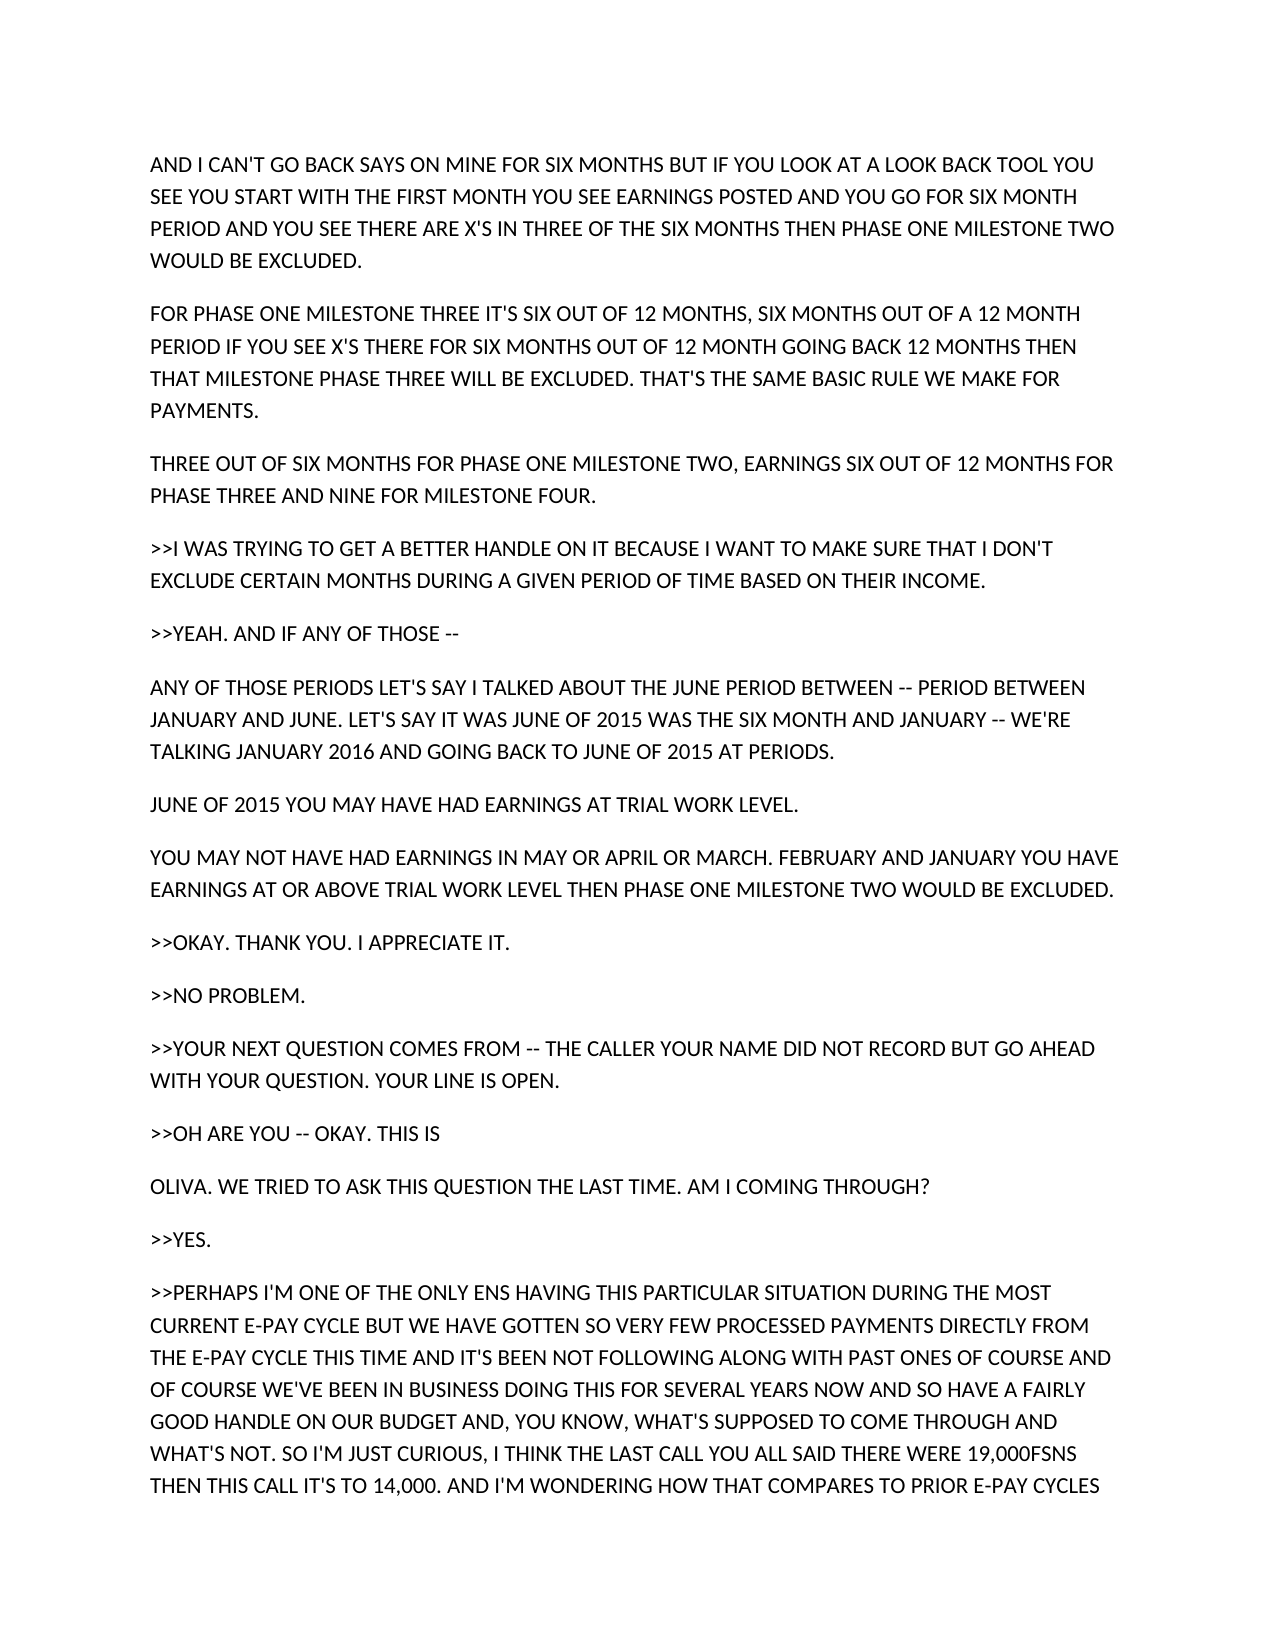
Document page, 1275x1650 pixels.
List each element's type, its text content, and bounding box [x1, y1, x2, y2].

text >>OH ARE YOU -- OKAY. THIS IS [150, 1119, 1125, 1147]
text >>OKAY. THANK YOU. I APPRECIATE IT. [150, 928, 1125, 956]
text ANY OF THOSE PERIODS LET'S SAY I TALKED ABOUT THE JUNE PERIOD BETWEEN -- PERIOD BETWEEN JANUARY AND JUNE. LET'S SAY IT WAS JUNE OF 2015 WAS THE SIX MONTH AND JANUARY -- WE'RE TALKING JANUARY 2016 AND GOING BACK TO JUNE OF 2015 AT PERIODS. [150, 673, 1125, 765]
text FOR PHASE ONE MILESTONE THREE IT'S SIX OUT OF 12 MONTHS, SIX MONTHS OUT OF A 12 MONTH PERIOD IF YOU SEE X'S THERE FOR SIX MONTHS OUT OF 12 MONTH GOING BACK 12 MONTHS THEN THAT MILESTONE PHASE THREE WILL BE EXCLUDED. THAT'S THE SAME BASIC RULE WE MAKE FOR PAYMENTS. [150, 299, 1125, 424]
text JUNE OF 2015 YOU MAY HAVE HAD EARNINGS AT TRIAL WORK LEVEL. [150, 790, 1125, 818]
text AND I CAN'T GO BACK SAYS ON MINE FOR SIX MONTHS BUT IF YOU LOOK AT A LOOK BACK TOOL YOU SEE YOU START WITH THE FIRST MONTH YOU SEE EARNINGS POSTED AND YOU GO FOR SIX MONTH PERIOD AND YOU SEE THERE ARE X'S IN THREE OF THE SIX MONTHS THEN PHASE ONE MILESTONE TWO WOULD BE EXCLUDED. [150, 150, 1125, 274]
text THREE OUT OF SIX MONTHS FOR PHASE ONE MILESTONE TWO, EARNINGS SIX OUT OF 12 MONTHS FOR PHASE THREE AND NINE FOR MILESTONE FOUR. [150, 449, 1125, 509]
text YOU MAY NOT HAVE HAD EARNINGS IN MAY OR APRIL OR MARCH. FEBRUARY AND JANUARY YOU HAVE EARNINGS AT OR ABOVE TRIAL WORK LEVEL THEN PHASE ONE MILESTONE TWO WOULD BE EXCLUDED. [150, 843, 1125, 903]
text >>YES. [150, 1226, 1125, 1253]
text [150, 1278, 1125, 1500]
text >>YEAH. AND IF ANY OF THOSE -- [150, 619, 1125, 648]
text >>I WAS TRYING TO GET A BETTER HANDLE ON IT BECAUSE I WANT TO MAKE SURE THAT I DON'T EXCLUDE CERTAIN MONTHS DURING A GIVEN PERIOD OF TIME BASED ON THEIR INCOME. [150, 534, 1125, 594]
text OLIVA. WE TRIED TO ASK THIS QUESTION THE LAST TIME. AM I COMING THROUGH? [150, 1172, 1125, 1201]
text >>NO PROBLEM. [150, 981, 1125, 1009]
text >>YOUR NEXT QUESTION COMES FROM -- THE CALLER YOUR NAME DID NOT RECORD BUT GO AHEAD WITH YOUR QUESTION. YOUR LINE IS OPEN. [150, 1034, 1125, 1094]
